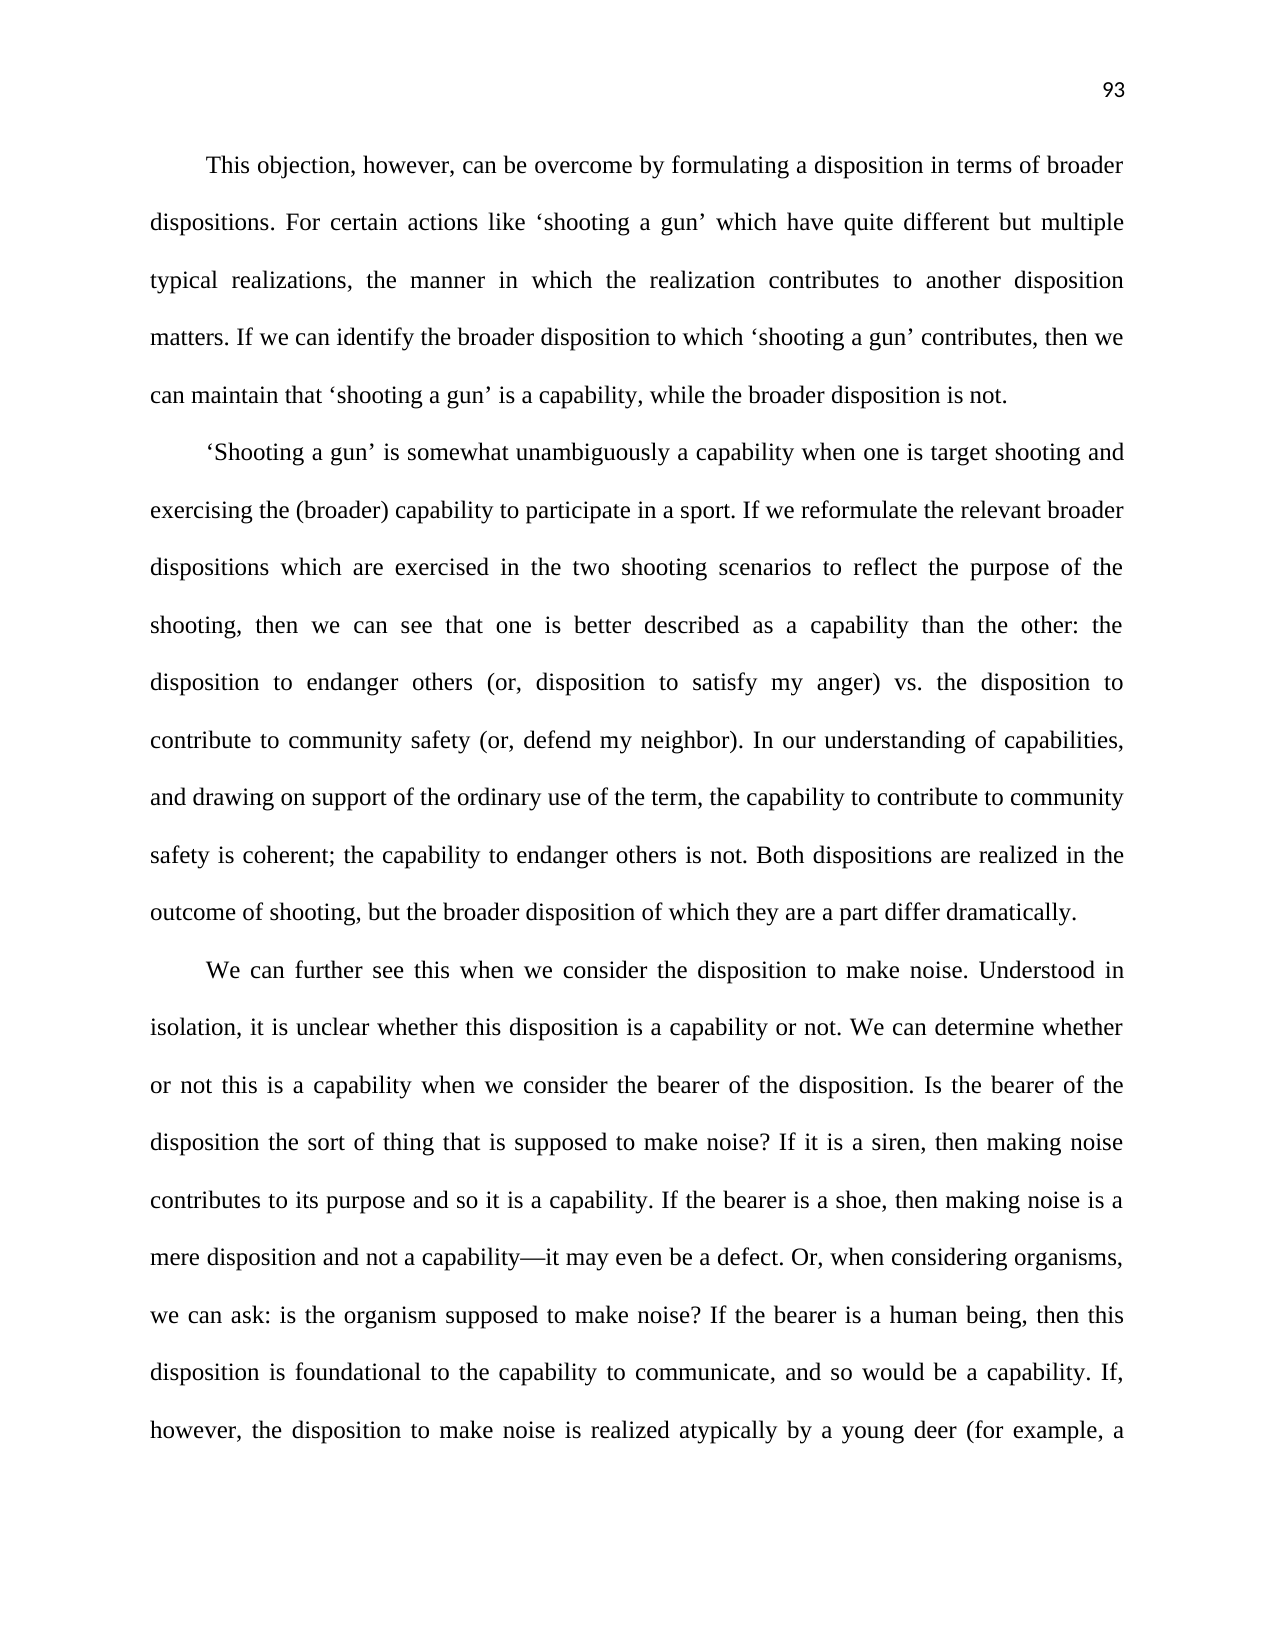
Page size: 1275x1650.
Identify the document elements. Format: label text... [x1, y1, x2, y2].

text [150, 955, 1125, 1444]
text This objection, however, can be overcome by formulating a disposition in terms of broader dispositions. For certain actions like ‘shooting a gun’ which have quite different but multiple typical realizations, the manner in which the realization contributes to another disposition matters. If we can identify the broader disposition to which ‘shooting a gun’ contributes, then we can maintain that ‘shooting a gun’ is a capability, while the broader disposition is not. [150, 150, 1125, 409]
text ‘Shooting a gun’ is somewhat unambiguously a capability when one is target shooting and exercising the (broader) capability to participate in a sport. If we reformulate the relevant broader dispositions which are exercised in the two shooting scenarios to reflect the purpose of the shooting, then we can see that one is better described as a capability than the other: the disposition to endanger others (or, disposition to satisfy my anger) vs. the disposition to contribute to community safety (or, defend my neighbor). In our understanding of capabilities, and drawing on support of the ordinary use of the term, the capability to contribute to community safety is coherent; the capability to endanger others is not. Both dispositions are realized in the outcome of shooting, but the broader disposition of which they are a part differ dramatically. [150, 437, 1125, 926]
